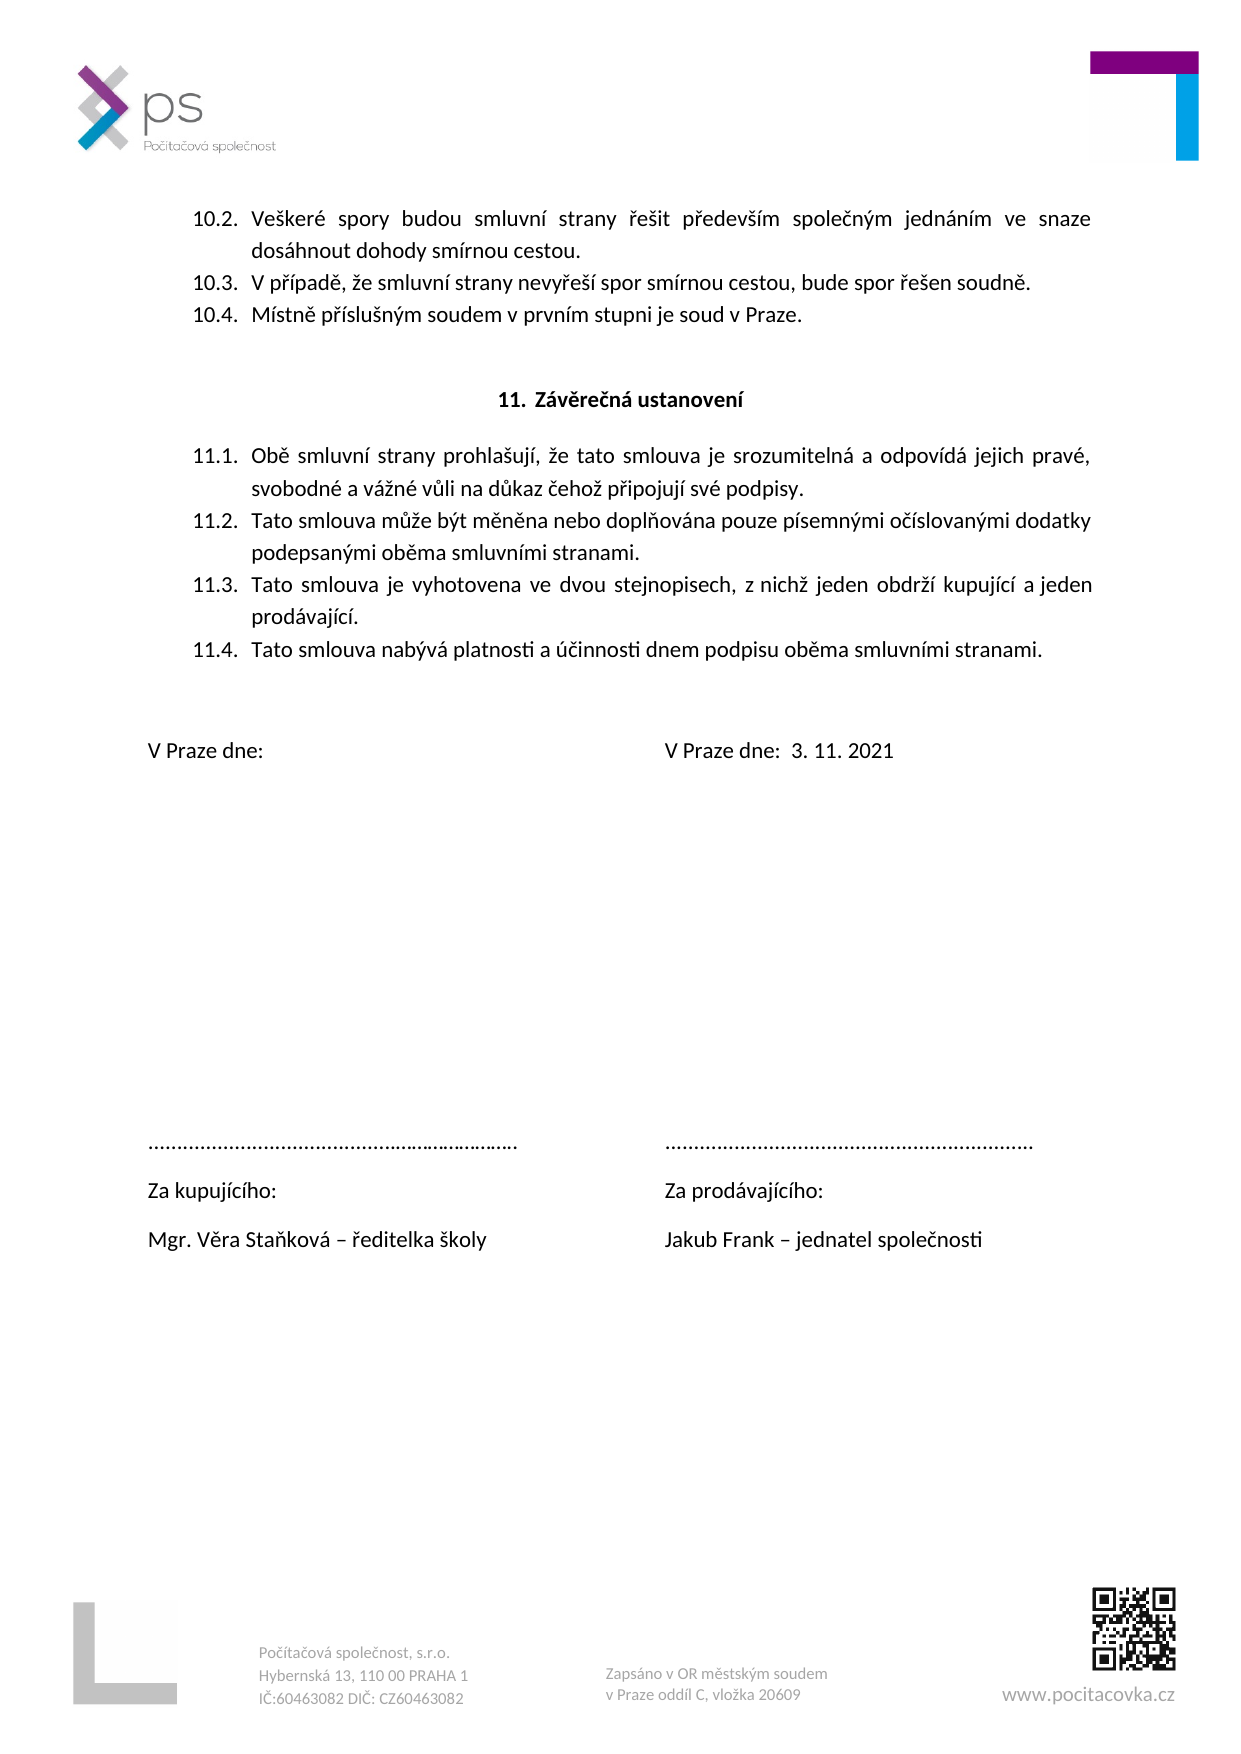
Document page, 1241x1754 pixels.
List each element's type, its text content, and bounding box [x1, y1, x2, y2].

list Tato smlouva nabývá platnosti a účinnosti dnem podpisu oběma smluvními stranami. [192, 635, 1093, 663]
text ...........................................………………….. ................................................................ [148, 1127, 1093, 1155]
picture [1089, 1584, 1179, 1673]
list Závěrečná ustanovení [148, 386, 1093, 413]
list Tato smlouva může být měněna nebo doplňována pouze písemnými očíslovanými dodatky podepsanými oběma smluvními stranami. [192, 506, 1093, 566]
picture [1088, 49, 1200, 163]
picture [72, 1600, 179, 1708]
picture [0, 0, 385, 270]
list Místně příslušným soudem v prvním stupni je soud v Praze. [192, 300, 1093, 328]
text Za kupujícího: Za prodávajícího: [148, 1176, 1093, 1204]
list Veškeré spory budou smluvní strany řešit především společným jednáním ve snaze dosáhnout dohody smírnou cestou. [192, 204, 1093, 264]
list Tato smlouva je vyhotovena ve dvou stejnopisech, z nichž jeden obdrží kupující a jeden prodávající. [192, 570, 1093, 631]
list Obě smluvní strany prohlašují, že tato smlouva je srozumitelná a odpovídá jejich pravé, svobodné a vážné vůli na důkaz čehož připojují své podpisy. [192, 442, 1093, 502]
text Mgr. Věra Staňková – ředitelka školy Jakub Frank – jednatel společnosti [148, 1225, 1093, 1253]
text V Praze dne: V Praze dne: 3. 11. 2021 [148, 737, 1093, 764]
list V případě, že smluvní strany nevyřeší spor smírnou cestou, bude spor řešen soudně. [192, 268, 1093, 296]
